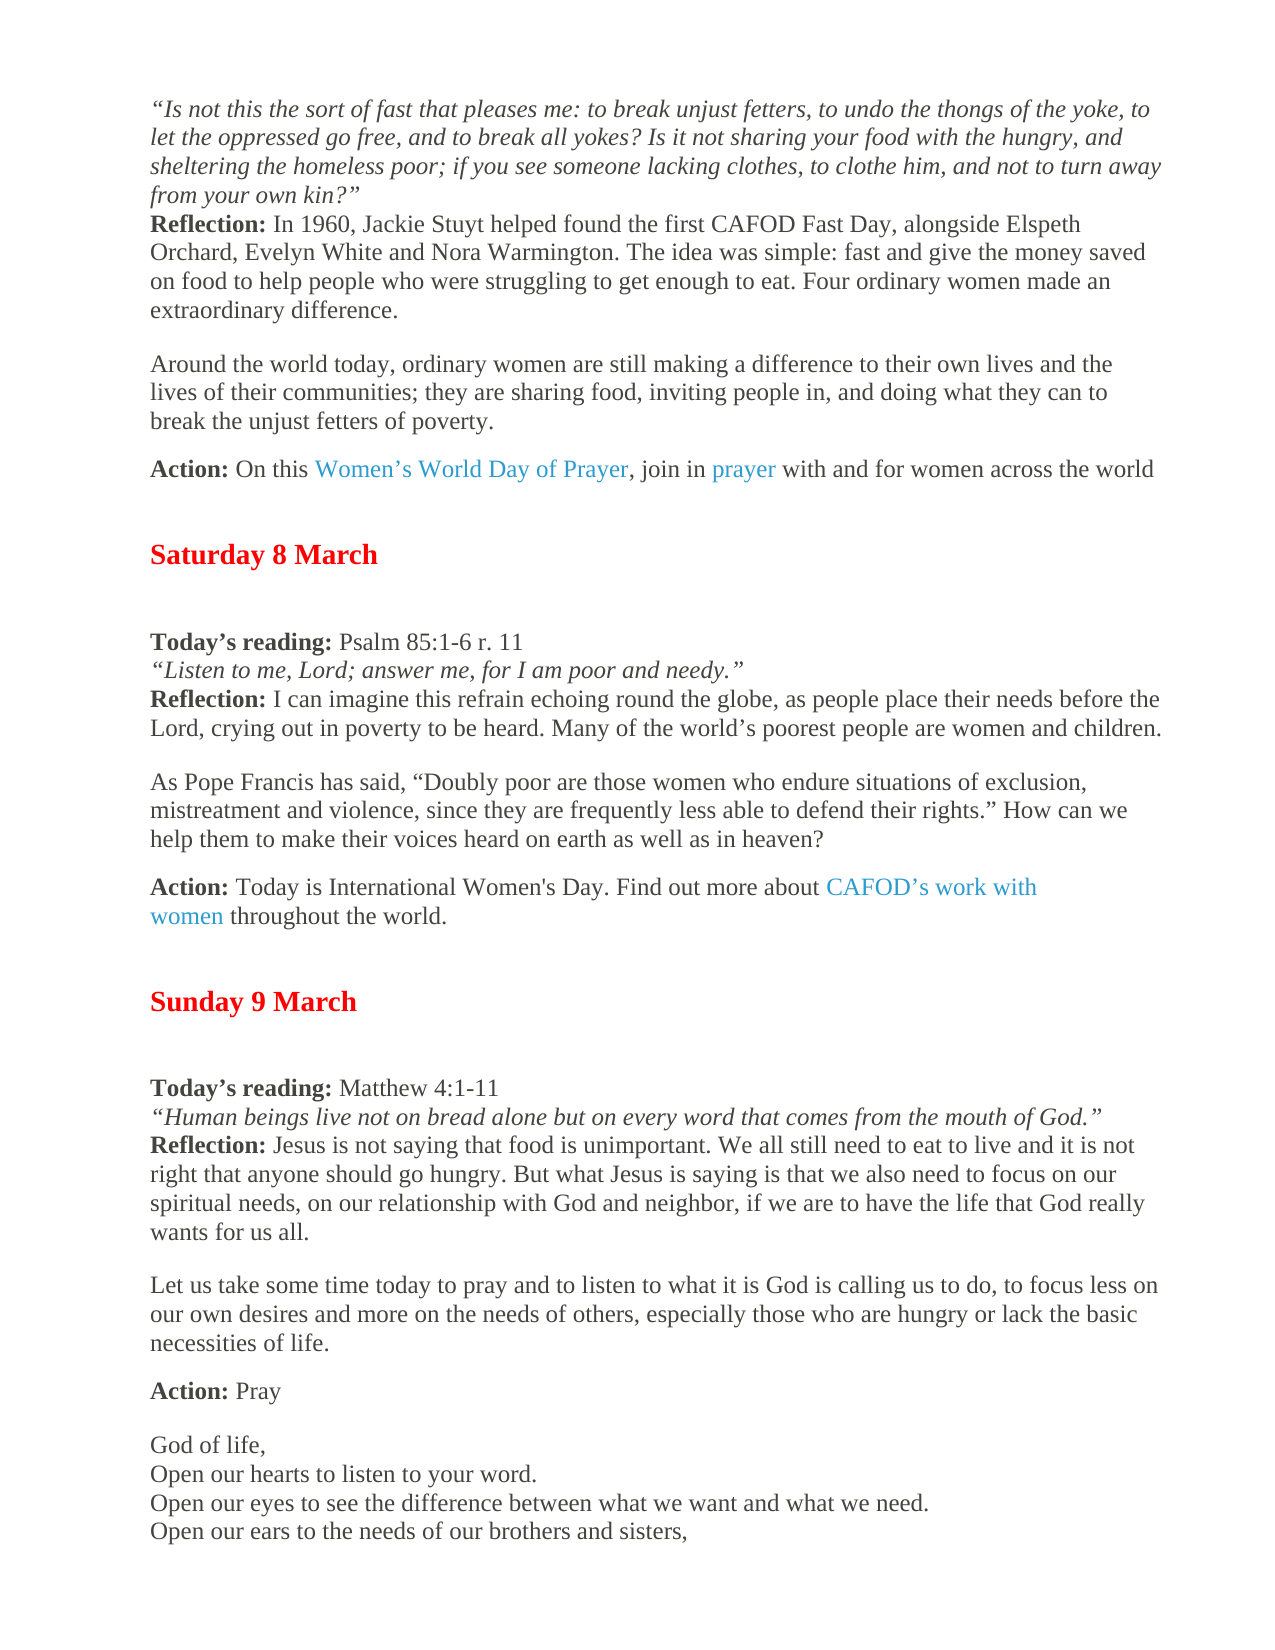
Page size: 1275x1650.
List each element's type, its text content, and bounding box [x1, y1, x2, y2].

text Saturday 8 March [150, 537, 1162, 571]
text “Is not this the sort of fast that pleases me: to break unjust fetters, to undo the thongs of the yoke, to let the oppressed go free, and to break all yokes? Is it not sharing your food with the hungry, and sheltering the homeless poor; if you see someone lacking clothes, to clothe him, and not to turn away from your own kin?” [150, 94, 1162, 209]
text Reflection: Jesus is not saying that food is unimportant. We all still need to eat to live and it is not right that anyone should go hungry. But what Jesus is saying is that we also need to focus on our spiritual needs, on our relationship with God and neighbor, if we are to have the life that God really wants for us all. [150, 1131, 1162, 1246]
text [150, 1430, 1162, 1545]
text Action: Pray [150, 1376, 1162, 1405]
text Action: On this Women’s World Day of Prayer, join in prayer with and for women across the world [150, 454, 1162, 483]
text “Human beings live not on bread alone but on every word that comes from the mouth of God.” [150, 1102, 1162, 1131]
text Action: Today is International Women's Day. Find out more about CAFOD’s work with women throughout the world. [150, 872, 1162, 930]
text Sunday 9 March [150, 984, 1162, 1017]
text Today’s reading: Matthew 4:1-11 [150, 1073, 1162, 1102]
text Around the world today, ordinary women are still making a difference to their own lives and the lives of their communities; they are sharing food, inviting people in, and doing what they can to break the unjust fetters of poverty. [150, 349, 1162, 435]
text “Listen to me, Lord; answer me, for I am poor and needy.” [150, 655, 1162, 684]
text Reflection: In 1960, Jackie Stuyt helped found the first CAFOD Fast Day, alongside Elspeth Orchard, Evelyn White and Nora Warmington. The idea was simple: fast and give the money saved on food to help people who were struggling to get enough to eat. Four ordinary women made an extraordinary difference. [150, 209, 1162, 324]
text Reflection: I can imagine this refrain echoing round the globe, as people place their needs before the Lord, crying out in poverty to be heard. Many of the world’s poorest people are women and children. [150, 684, 1162, 742]
text Let us take some time today to pray and to listen to what it is God is calling us to do, to focus less on our own desires and more on the needs of others, especially those who are hungry or lack the basic necessities of life. [150, 1271, 1162, 1357]
text As Pope Francis has said, “Doubly poor are those women who endure situations of exclusion, mistreatment and violence, since they are frequently less able to defend their rights.” How can we help them to make their voices heard on earth as well as in heaven? [150, 767, 1162, 853]
text Today’s reading: Psalm 85:1-6 r. 11 [150, 627, 1162, 655]
